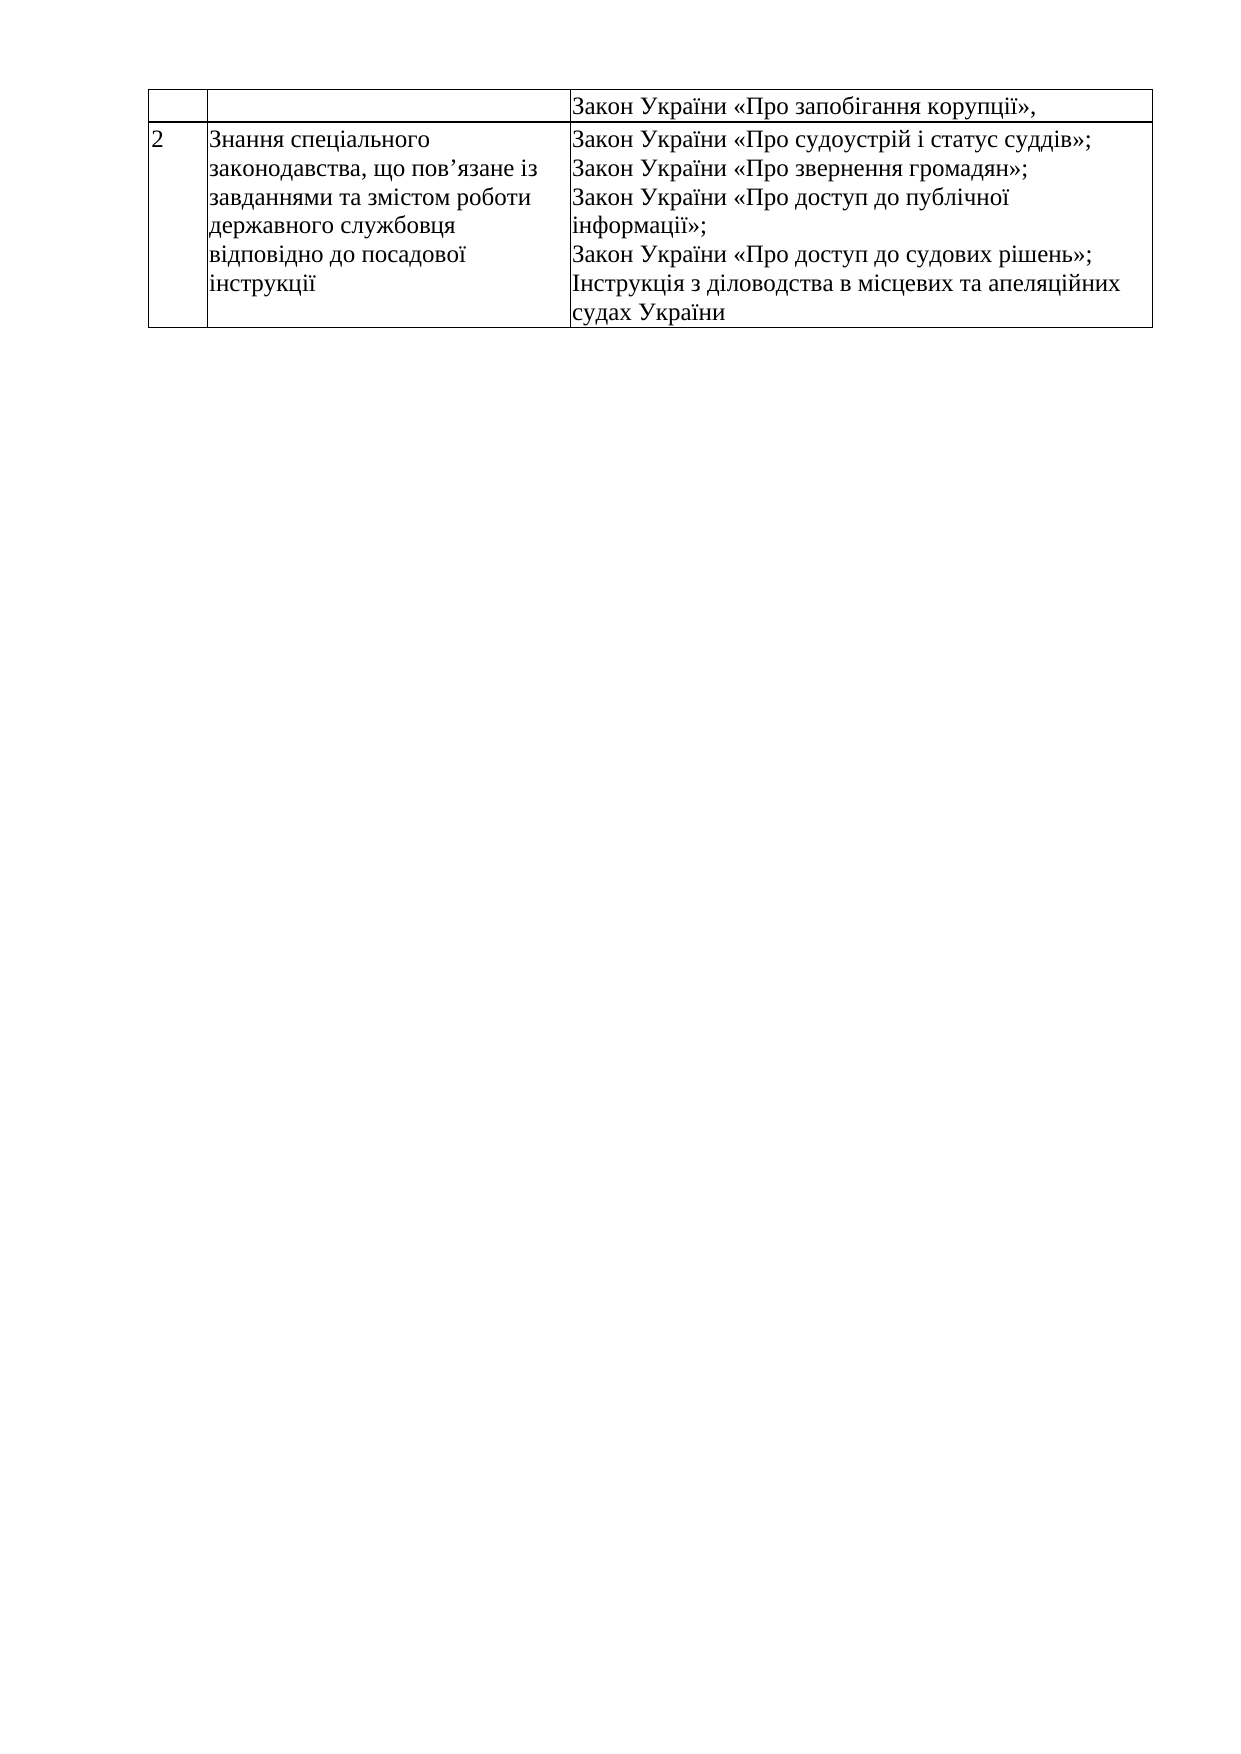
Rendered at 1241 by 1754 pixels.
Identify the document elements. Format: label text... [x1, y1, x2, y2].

table_cell 1 [149, 90, 207, 121]
table_cell Закон України «Про судоустрій і статус суддів»; Закон України «Про звернення громадян»; Закон України «Про доступ до публічної інформації»; Закон України «Про доступ до судових рішень»; Інструкція з діловодства в місцевих та апеляційних судах України [571, 123, 1152, 327]
table_cell Знання спеціального законодавства, що пов’язане із завданнями та змістом роботи державного службовця відповідно до посадової інструкції [208, 123, 570, 327]
table_cell 2 [149, 123, 207, 327]
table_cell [208, 90, 570, 121]
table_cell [571, 90, 1152, 121]
